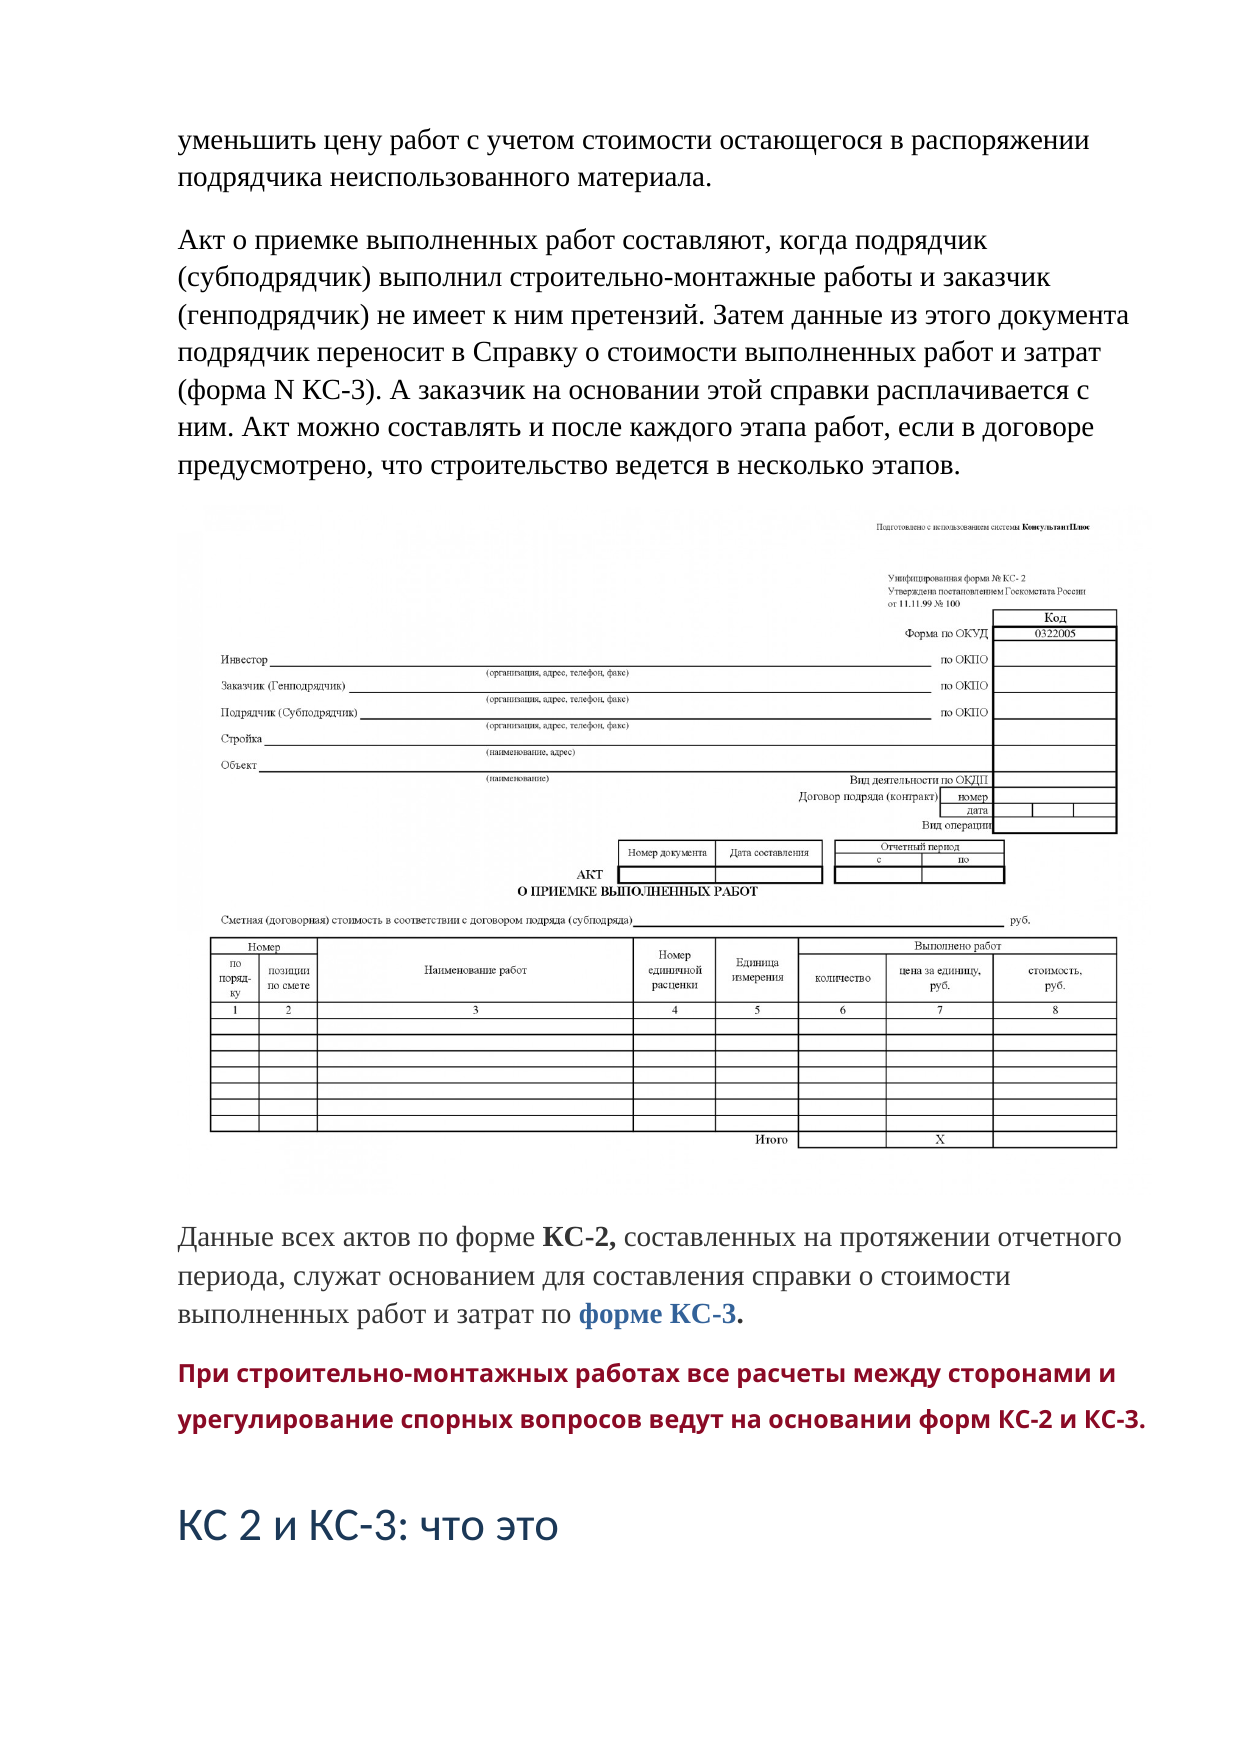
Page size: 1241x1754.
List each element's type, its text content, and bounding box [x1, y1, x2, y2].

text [177, 118, 1152, 193]
picture [177, 505, 1152, 1195]
text КС 2 и КС-3: что это [177, 1495, 1152, 1552]
text Данные всех актов по форме КС-2, составленных на протяжении отчетного периода, служат основанием для составления справки о стоимости выполненных работ и затрат по форме КС-3. [177, 1219, 1152, 1330]
text Акт о приемке выполненных работ составляют, когда подрядчик (субподрядчик) выполнил строительно-монтажные работы и заказчик (генподрядчик) не имеет к ним претензий. Затем данные из этого документа подрядчик переносит в Справку о стоимости выполненных работ и затрат (форма N КС-3). А заказчик на основании этой справки расплачивается с ним. Акт можно составлять и после каждого этапа работ, если в договоре предусмотрено, что строительство ведется в несколько этапов. [177, 218, 1152, 481]
text При строительно-монтажных работах все расчеты между сторонами и урегулирование спорных вопросов ведут на основании форм КС-2 и КС-3. [177, 1356, 1152, 1436]
